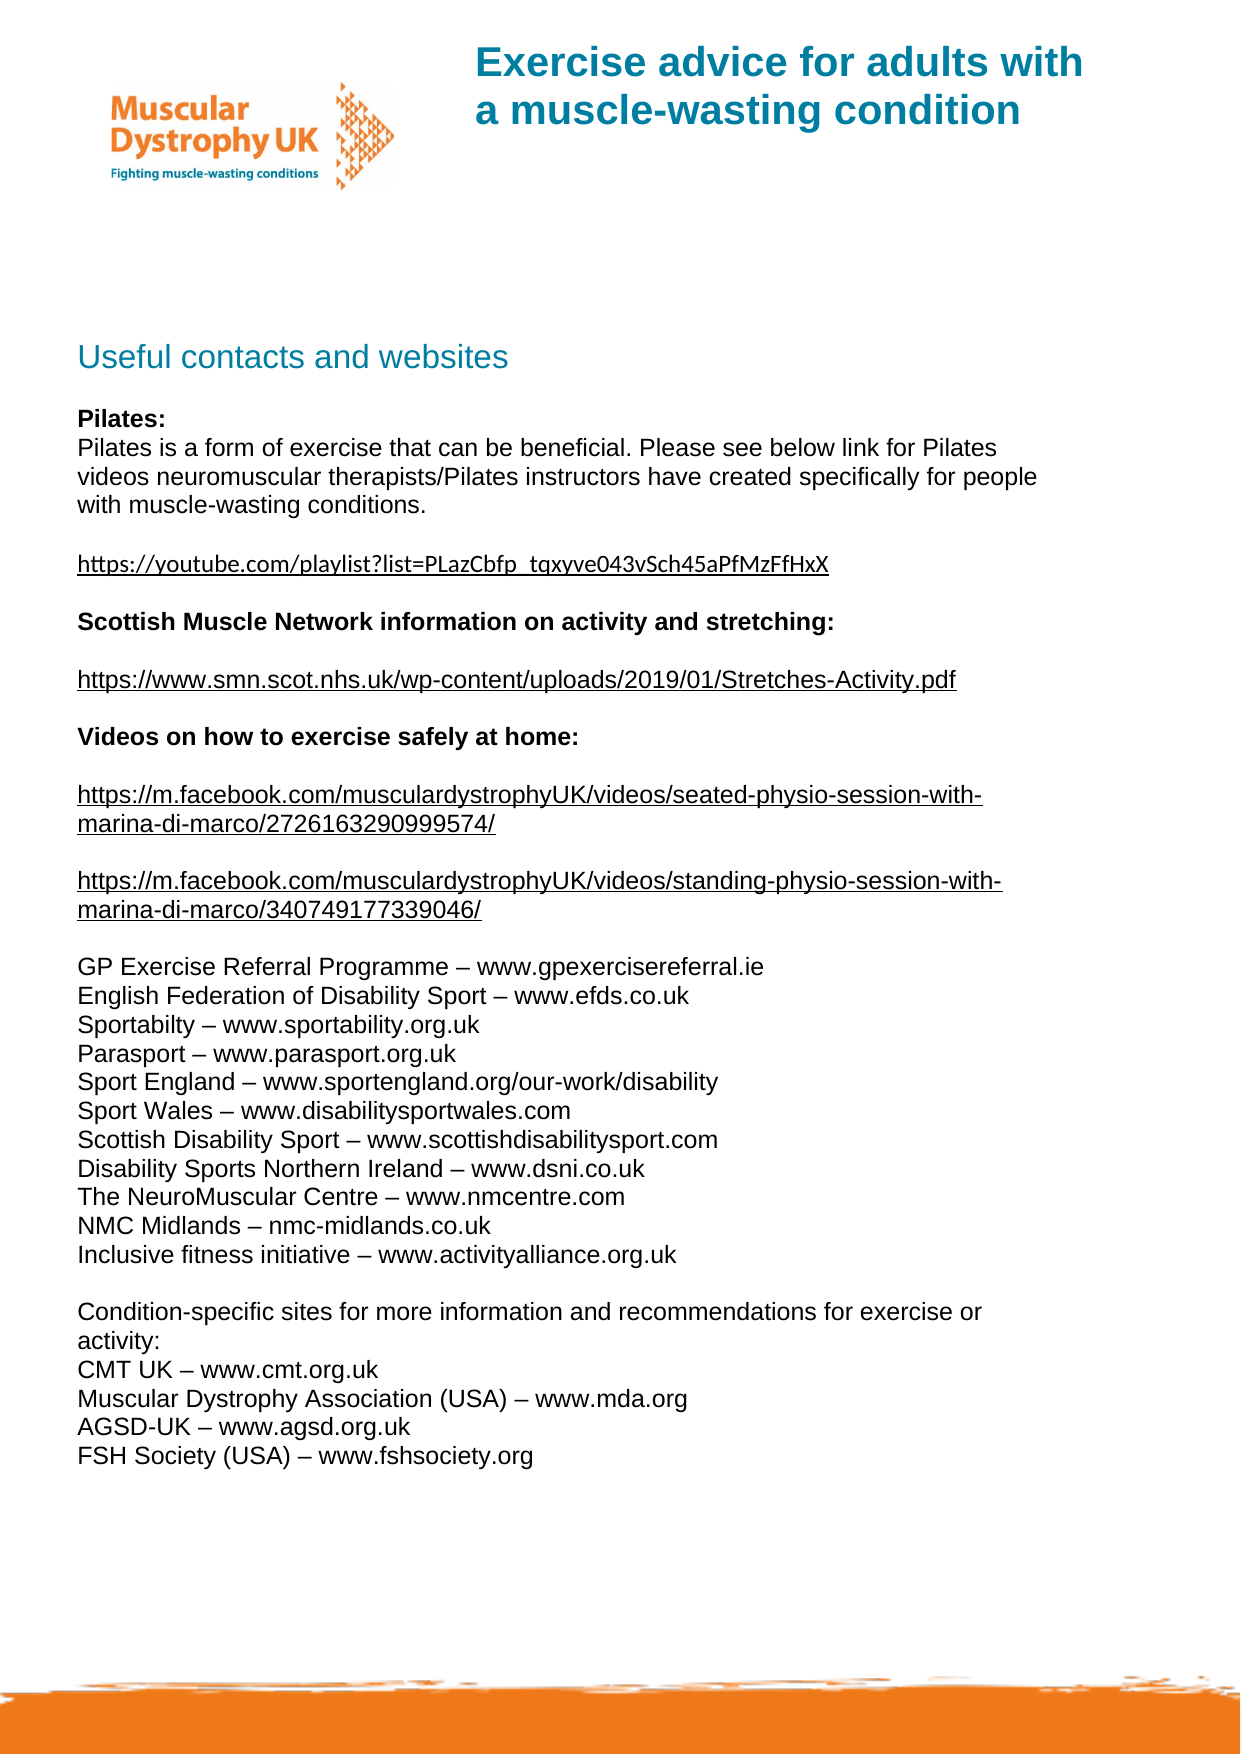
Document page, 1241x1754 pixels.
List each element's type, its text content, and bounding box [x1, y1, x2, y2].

subtitle Sportabilty – www.sportability.org.uk [77, 1010, 1065, 1038]
picture [0, 1539, 1241, 1754]
text Videos on how to exercise safely at home: [77, 722, 1065, 751]
subtitle Sport England – www.sportengland.org/our-work/disability [77, 1067, 1065, 1096]
text FSH Society (USA) – www.fshsociety.org [77, 1441, 1065, 1470]
text https://m.facebook.com/musculardystrophyUK/videos/seated-physio-session-with-marina-di-marco/2726163290999574/ [77, 780, 1065, 837]
text https://www.smn.scot.nhs.uk/wp-content/uploads/2019/01/Stretches-Activity.pdf [77, 665, 1065, 693]
text Pilates: [77, 404, 1065, 433]
subtitle Muscular Dystrophy Association (USA) – www.mda.org [77, 1383, 1065, 1412]
text https://m.facebook.com/musculardystrophyUK/videos/standing-physio-session-with-marina-di-marco/340749177339046/ [77, 866, 1065, 923]
subtitle AGSD-UK – www.agsd.org.uk [77, 1412, 1065, 1441]
subtitle CMT UK – www.cmt.org.uk [77, 1355, 1065, 1383]
subtitle NMC Midlands – nmc-midlands.co.uk [77, 1211, 1065, 1240]
subtitle Useful contacts and websites [77, 337, 1065, 376]
text https://youtube.com/playlist?list=PLazCbfp_tqxyve043vSch45aPfMzFfHxX [77, 548, 1065, 578]
subtitle Sport Wales – www.disabilitysportwales.com [77, 1096, 1065, 1125]
subtitle Inclusive fitness initiative – www.activityalliance.org.uk [77, 1240, 1065, 1268]
subtitle Condition-specific sites for more information and recommendations for exercise or activity: [77, 1297, 1065, 1355]
subtitle The NeuroMuscular Centre – www.nmcentre.com [77, 1182, 1065, 1211]
picture [111, 82, 394, 190]
subtitle Scottish Disability Sport – www.scottishdisabilitysport.com [77, 1125, 1065, 1153]
text Scottish Muscle Network information on activity and stretching: [77, 607, 1065, 636]
subtitle GP Exercise Referral Programme – www.gpexercisereferral.ie [77, 952, 1065, 981]
subtitle English Federation of Disability Sport – www.efds.co.uk [77, 981, 1065, 1010]
subtitle Parasport – www.parasport.org.uk [77, 1038, 1065, 1067]
subtitle Disability Sports Northern Ireland – www.dsni.co.uk [77, 1153, 1065, 1182]
text Pilates is a form of exercise that can be beneficial. Please see below link for Pilates videos neuromuscular therapists/Pilates instructors have created specifically for people with muscle-wasting conditions. [77, 433, 1065, 519]
